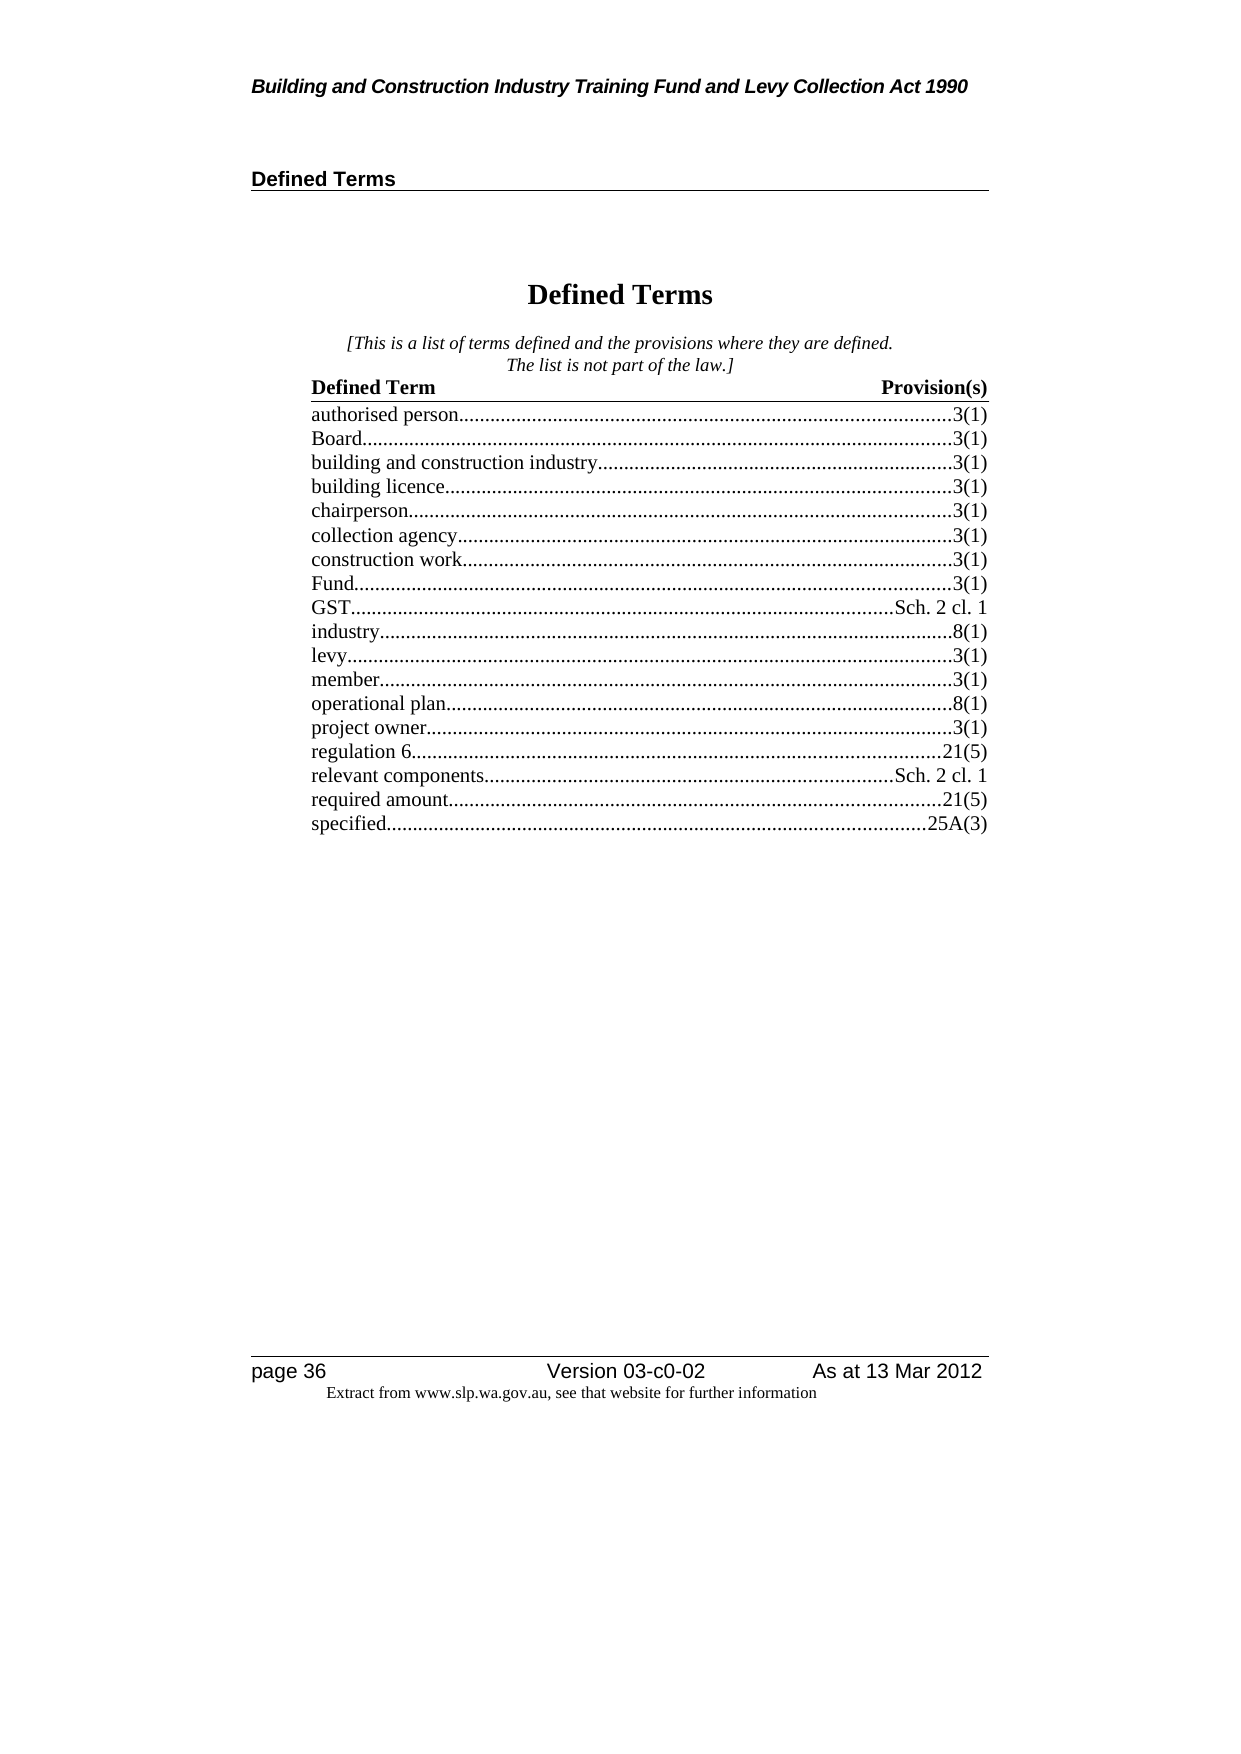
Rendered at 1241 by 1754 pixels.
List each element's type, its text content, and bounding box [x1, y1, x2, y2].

text operational plan 8(1) [311, 691, 929, 715]
text levy 3(1) [311, 643, 929, 667]
text construction work 3(1) [311, 547, 929, 571]
text [This is a list of terms defined and the provisions where they are defined. The list is not part of the law.] [339, 332, 901, 375]
text Defined Term Provision(s) [311, 375, 989, 401]
text authorised person 3(1) [311, 402, 929, 426]
text project owner 3(1) [311, 715, 929, 739]
text relevant components Sch. 2 cl. 1 [311, 763, 929, 787]
text chairperson 3(1) [311, 498, 929, 522]
text required amount 21(5) [311, 787, 929, 811]
text Fund 3(1) [311, 571, 929, 595]
text Board 3(1) [311, 426, 929, 450]
text regulation 6 21(5) [311, 739, 929, 763]
text collection agency 3(1) [311, 522, 929, 547]
subtitle Defined Terms [251, 277, 989, 310]
text specified 25A(3) [311, 811, 929, 835]
text GST Sch. 2 cl. 1 [311, 595, 929, 619]
text building and construction industry 3(1) [311, 450, 929, 474]
text building licence 3(1) [311, 474, 929, 498]
text member 3(1) [311, 667, 929, 691]
text industry 8(1) [311, 619, 929, 643]
